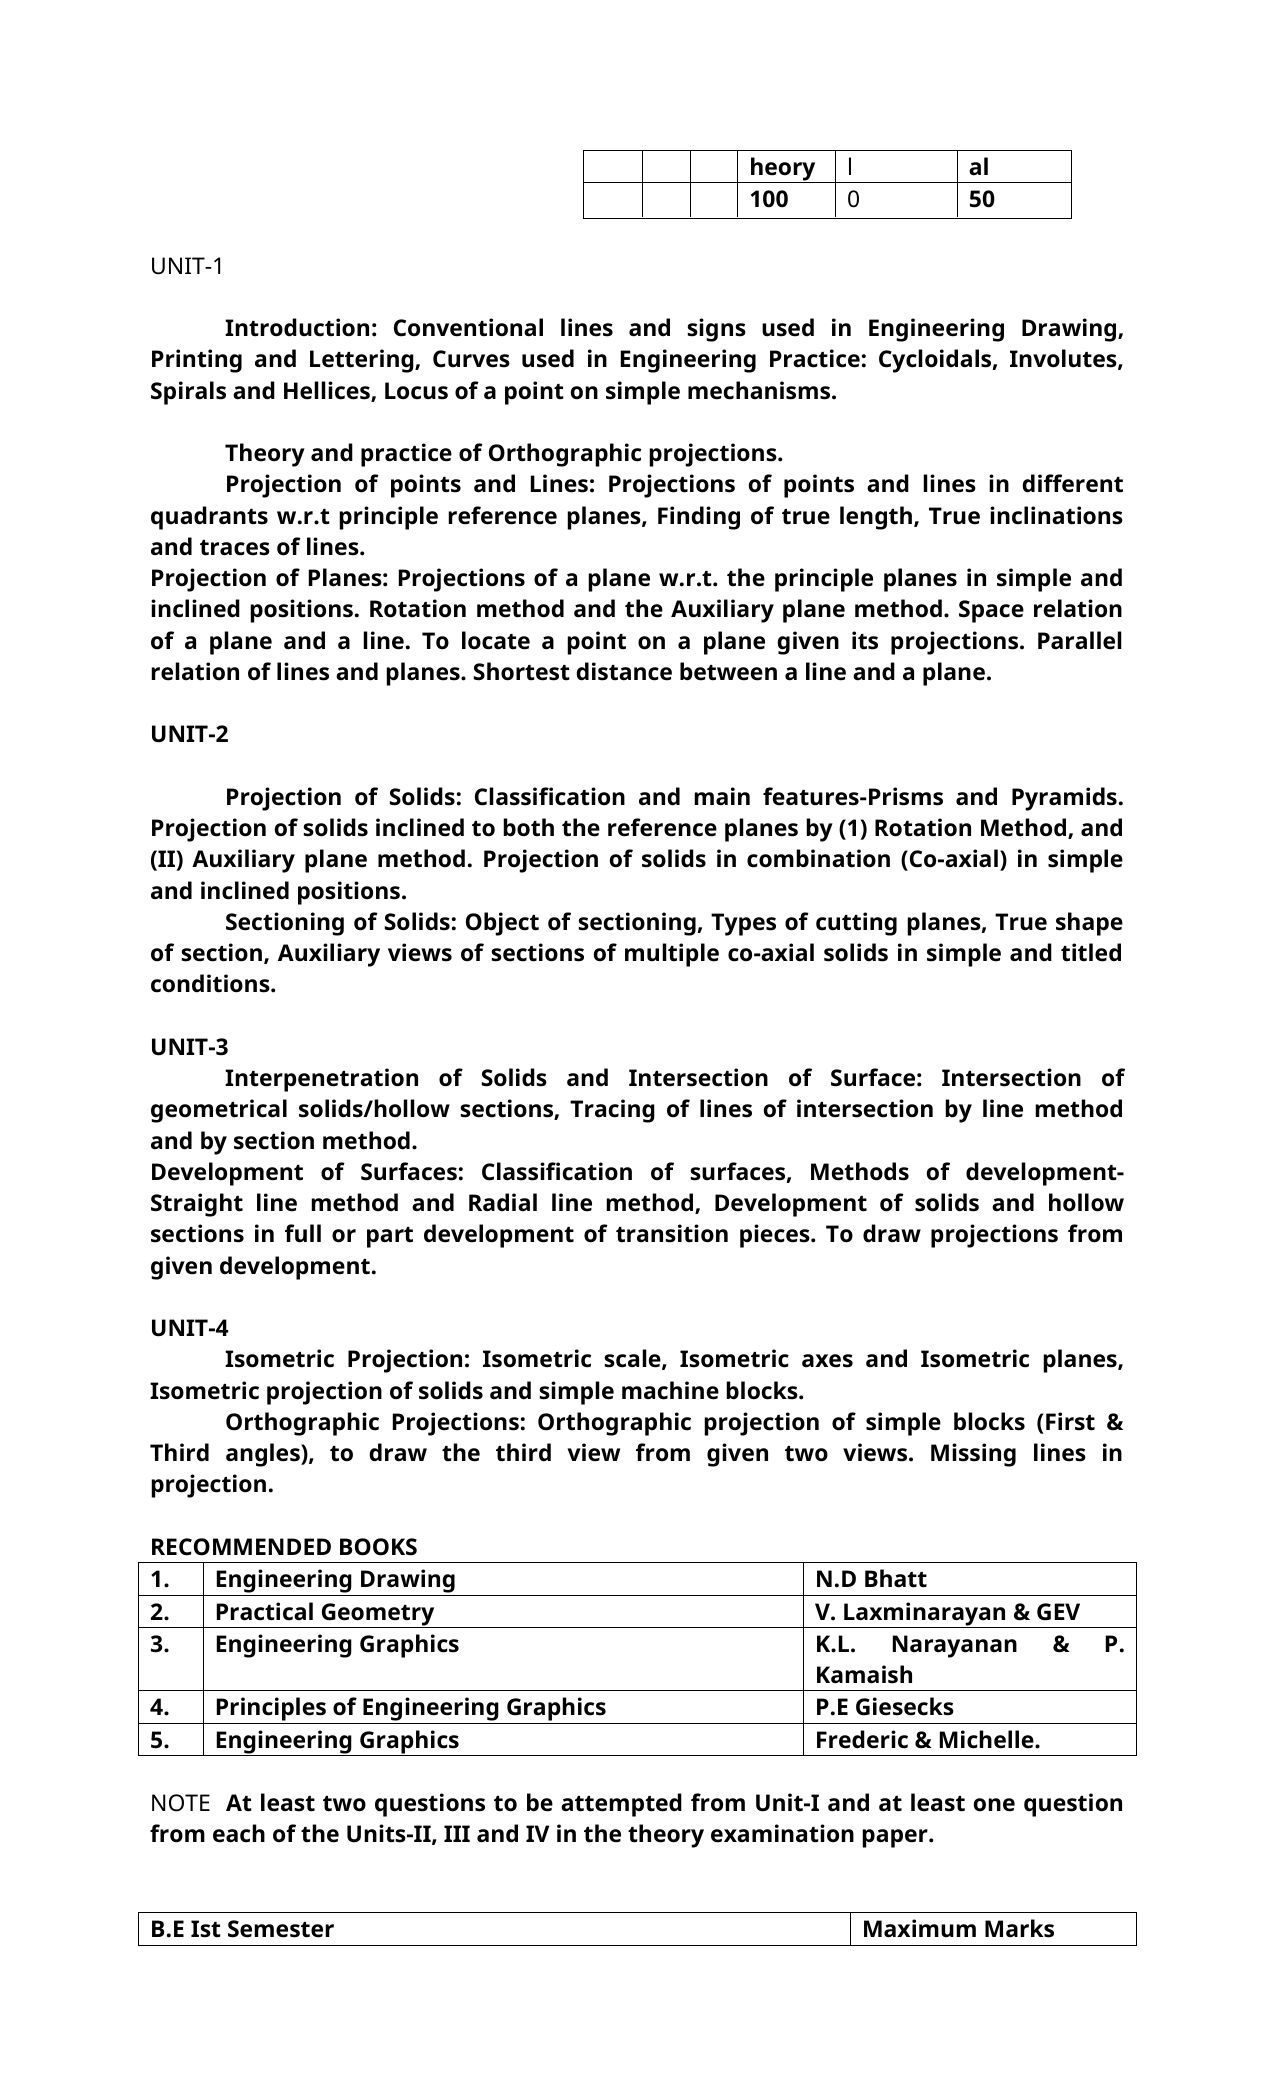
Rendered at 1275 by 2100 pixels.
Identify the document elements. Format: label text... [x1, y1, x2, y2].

text Projection of points and Lines: Projections of points and lines in different quadrants w.r.t principle reference planes, Finding of true length, True inclinations and traces of lines. [150, 468, 1125, 562]
text Orthographic Projections: Orthographic projection of simple blocks (First & Third angles), to draw the third view from given two views. Missing lines in projection. [150, 1406, 1125, 1500]
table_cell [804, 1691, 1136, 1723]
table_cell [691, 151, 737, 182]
text Projection of Planes: Projections of a plane w.r.t. the principle planes in simple and inclined positions. Rotation method and the Auxiliary plane method. Space relation of a plane and a line. To locate a point on a plane given its projections. Parallel relation of lines and planes. Shortest distance between a line and a plane. [150, 562, 1125, 687]
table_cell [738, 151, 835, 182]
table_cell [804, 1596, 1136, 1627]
text Isometric Projection: Isometric scale, Isometric axes and Isometric planes, Isometric projection of solids and simple machine blocks. [150, 1343, 1125, 1406]
text Sectioning of Solids: Object of sectioning, Types of cutting planes, True shape of section, Auxiliary views of sections of multiple co-axial solids in simple and titled conditions. [150, 906, 1125, 1000]
text Projection of Solids: Classification and main features-Prisms and Pyramids. Projection of solids inclined to both the reference planes by (1) Rotation Method, and (II) Auxiliary plane method. Projection of solids in combination (Co-axial) in simple and inclined positions. [150, 781, 1125, 906]
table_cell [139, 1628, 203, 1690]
text Interpenetration of Solids and Intersection of Surface: Intersection of geometrical solids/hollow sections, Tracing of lines of intersection by line method and by section method. [150, 1062, 1125, 1156]
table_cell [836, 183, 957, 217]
text UNIT-1 [150, 250, 1125, 281]
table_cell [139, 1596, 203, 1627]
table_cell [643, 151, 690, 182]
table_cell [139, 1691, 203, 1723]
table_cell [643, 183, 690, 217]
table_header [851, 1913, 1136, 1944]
text Theory and practice of Orthographic projections. [150, 437, 1125, 468]
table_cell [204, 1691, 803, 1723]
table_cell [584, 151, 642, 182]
text NOTE At least two questions to be attempted from Unit-I and at least one question from each of the Units-II, III and IV in the theory examination paper. [150, 1787, 1125, 1850]
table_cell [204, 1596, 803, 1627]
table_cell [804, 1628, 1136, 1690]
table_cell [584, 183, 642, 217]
text UNIT-2 [150, 718, 1125, 750]
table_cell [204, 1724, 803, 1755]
text RECOMMENDED BOOKS [150, 1531, 1125, 1562]
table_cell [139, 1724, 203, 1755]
text Development of Surfaces: Classification of surfaces, Methods of development-Straight line method and Radial line method, Development of solids and hollow sections in full or part development of transition pieces. To draw projections from given development. [150, 1156, 1125, 1281]
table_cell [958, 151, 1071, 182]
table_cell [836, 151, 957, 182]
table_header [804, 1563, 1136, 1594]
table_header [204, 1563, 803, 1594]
text Introduction: Conventional lines and signs used in Engineering Drawing, Printing and Lettering, Curves used in Engineering Practice: Cycloidals, Involutes, Spirals and Hellices, Locus of a point on simple mechanisms. [150, 312, 1125, 406]
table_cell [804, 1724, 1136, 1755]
text UNIT-4 [150, 1312, 1125, 1343]
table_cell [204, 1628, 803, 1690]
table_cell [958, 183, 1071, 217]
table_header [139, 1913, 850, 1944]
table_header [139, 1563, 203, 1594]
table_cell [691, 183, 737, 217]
text UNIT-3 [150, 1031, 1125, 1062]
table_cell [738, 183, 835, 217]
